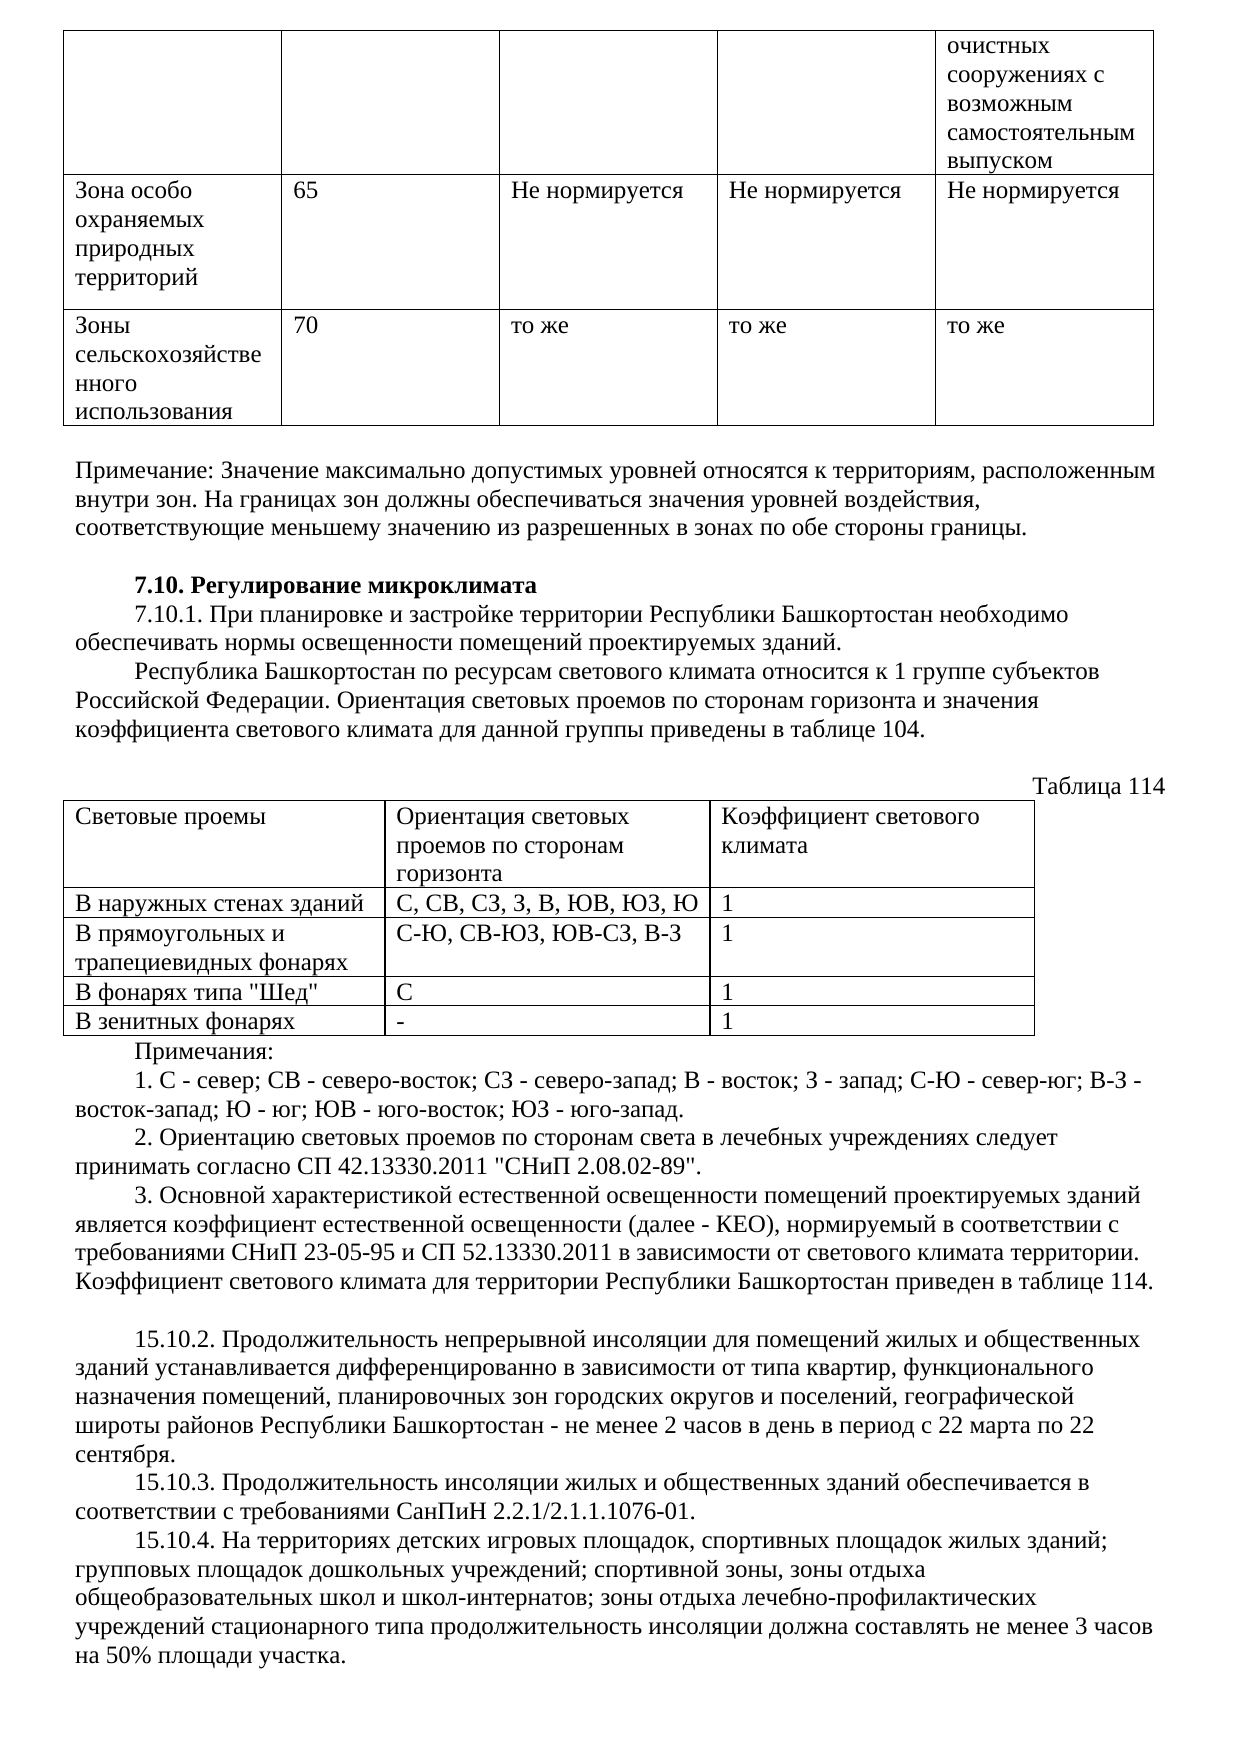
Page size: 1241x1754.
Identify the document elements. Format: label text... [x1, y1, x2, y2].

text 7.10.1. При планировке и застройке территории Республики Башкортостан необходимо обеспечивать нормы освещенности помещений проектируемых зданий. [75, 599, 1165, 656]
text 2. Ориентацию световых проемов по сторонам света в лечебных учреждениях следует принимать согласно СП 42.13330.2011 "СНиП 2.08.02-89". [75, 1122, 1165, 1180]
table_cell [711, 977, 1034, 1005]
text 15.10.2. Продолжительность непрерывной инсоляции для помещений жилых и общественных зданий устанавливается дифференцированно в зависимости от типа квартир, функционального назначения помещений, планировочных зон городских округов и поселений, географической широты районов Республики Башкортостан - не менее 2 часов в день в период с 22 марта по 22 сентября. [75, 1324, 1165, 1467]
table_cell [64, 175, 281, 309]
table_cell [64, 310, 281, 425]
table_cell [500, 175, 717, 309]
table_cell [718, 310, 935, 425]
text 15.10.3. Продолжительность инсоляции жилых и общественных зданий обеспечивается в соответствии с требованиями СанПиН 2.2.1/2.1.1.1076-01. [75, 1467, 1165, 1525]
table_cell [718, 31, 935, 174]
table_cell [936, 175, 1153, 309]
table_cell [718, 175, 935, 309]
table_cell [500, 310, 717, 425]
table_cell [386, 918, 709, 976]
text Примечания: [75, 1036, 1165, 1065]
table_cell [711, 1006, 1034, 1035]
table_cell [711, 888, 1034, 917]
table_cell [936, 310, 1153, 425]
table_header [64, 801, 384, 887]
text Республика Башкортостан по ресурсам светового климата относится к 1 группе субъектов Российской Федерации. Ориентация световых проемов по сторонам горизонта и значения коэффициента светового климата для данной группы приведены в таблице 104. [75, 656, 1165, 742]
text 15.10.4. На территориях детских игровых площадок, спортивных площадок жилых зданий; групповых площадок дошкольных учреждений; спортивной зоны, зоны отдыха общеобразовательных школ и школ-интернатов; зоны отдыха лечебно-профилактических учреждений стационарного типа продолжительность инсоляции должна составлять не менее 3 часов на 50% площади участка. [75, 1525, 1165, 1669]
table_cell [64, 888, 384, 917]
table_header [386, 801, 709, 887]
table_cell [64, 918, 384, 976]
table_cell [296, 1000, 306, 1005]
text 1. С - север; СВ - северо-восток; СЗ - северо-запад; В - восток; З - запад; С-Ю - север-юг; В-З - восток-запад; Ю - юг; ЮВ - юго-восток; ЮЗ - юго-запад. [75, 1065, 1165, 1122]
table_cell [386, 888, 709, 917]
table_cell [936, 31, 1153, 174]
text 7.10. Регулирование микроклимата [75, 570, 1165, 599]
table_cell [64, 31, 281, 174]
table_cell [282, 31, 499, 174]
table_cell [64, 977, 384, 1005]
text Таблица 114 [75, 771, 1165, 800]
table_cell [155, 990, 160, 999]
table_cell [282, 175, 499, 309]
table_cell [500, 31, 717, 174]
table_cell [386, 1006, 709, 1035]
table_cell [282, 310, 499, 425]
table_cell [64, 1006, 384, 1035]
text Примечание: Значение максимально допустимых уровней относятся к территориям, расположенным внутри зон. На границах зон должны обеспечиваться значения уровней воздействия, соответствующие меньшему значению из разрешенных в зонах по обе стороны границы. [75, 455, 1165, 541]
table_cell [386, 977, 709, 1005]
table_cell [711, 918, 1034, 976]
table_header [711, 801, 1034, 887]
text 3. Основной характеристикой естественной освещенности помещений проектируемых зданий является коэффициент естественной освещенности (далее - КЕО), нормируемый в соответствии с требованиями СНиП 23-05-95 и СП 52.13330.2011 в зависимости от светового климата территории. Коэффициент светового климата для территории Республики Башкортостан приведен в таблице 114. [75, 1180, 1165, 1295]
